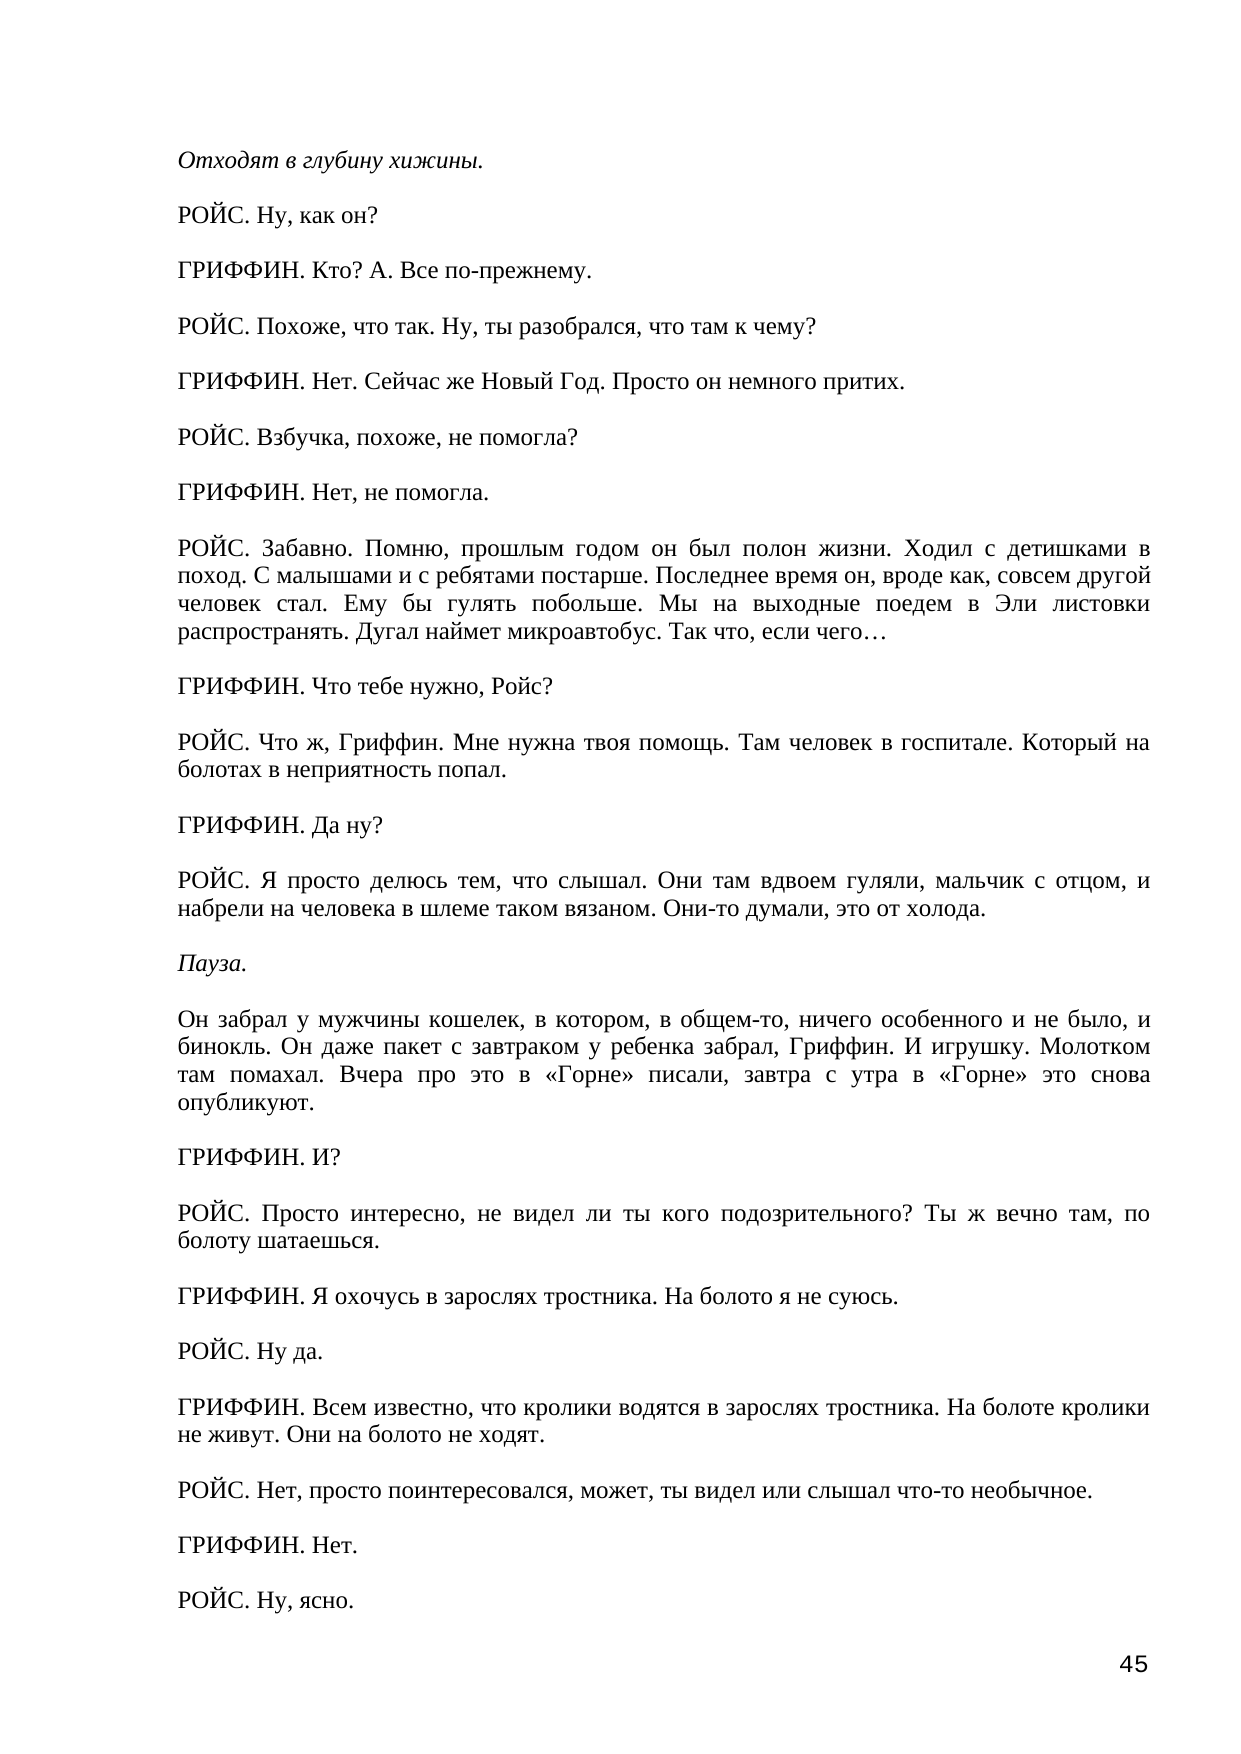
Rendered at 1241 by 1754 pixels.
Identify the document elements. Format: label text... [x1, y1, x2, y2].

text Пауза. [177, 949, 1152, 977]
text ГРИФФИН. Что тебе нужно, Ройс? [177, 672, 1152, 700]
text ГРИФФИН. Нет. [177, 1531, 1152, 1559]
text Отходят в глубину хижины. [177, 146, 1152, 173]
text РОЙС. Ну да. [177, 1337, 1152, 1365]
text ГРИФФИН. Нет, не помогла. [177, 478, 1152, 506]
text ГРИФФИН. Всем известно, что кролики водятся в зарослях тростника. На болоте кролики не живут. Они на болото не ходят. [177, 1393, 1152, 1448]
text РОЙС. Похоже, что так. Ну, ты разобрался, что там к чему? [177, 312, 1152, 340]
text РОЙС. Что ж, Гриффин. Мне нужна твоя помощь. Там человек в госпитале. Который на болотах в неприятность попал. [177, 728, 1152, 783]
text ГРИФФИН. Нет. Сейчас же Новый Год. Просто он немного притих. [177, 367, 1152, 395]
text РОЙС. Забавно. Помню, прошлым годом он был полон жизни. Ходил с детишками в поход. С малышами и с ребятами постарше. Последнее время он, вроде как, совсем другой человек стал. Ему бы гулять побольше. Мы на выходные поедем в Эли листовки распространять. Дугал наймет микроавтобус. Так что, если чего… [177, 534, 1152, 644]
text РОЙС. Просто интересно, не видел ли ты кого подозрительного? Ты ж вечно там, по болоту шатаешься. [177, 1199, 1152, 1254]
text РОЙС. Ну, ясно. [177, 1587, 1152, 1614]
text ГРИФФИН. Я охочусь в зарослях тростника. На болото я не суюсь. [177, 1282, 1152, 1309]
text РОЙС. Я просто делюсь тем, что слышал. Они там вдвоем гуляли, мальчик с отцом, и набрели на человека в шлеме таком вязаном. Они-то думали, это от холода. [177, 866, 1152, 922]
text ГРИФФИН. И? [177, 1143, 1152, 1171]
text РОЙС. Ну, как он? [177, 201, 1152, 229]
text РОЙС. Нет, просто поинтересовался, может, ты видел или слышал что-то необычное. [177, 1476, 1152, 1503]
text ГРИФФИН. Кто? А. Все по-прежнему. [177, 257, 1152, 284]
text ГРИФФИН. Да ну? [177, 811, 1152, 838]
text Он забрал у мужчины кошелек, в котором, в общем-то, ничего особенного и не было, и бинокль. Он даже пакет с завтраком у ребенка забрал, Гриффин. И игрушку. Молотком там помахал. Вчера про это в «Горне» писали, завтра с утра в «Горне» это снова опубликуют. [177, 1005, 1152, 1116]
text РОЙС. Взбучка, похоже, не помогла? [177, 423, 1152, 451]
